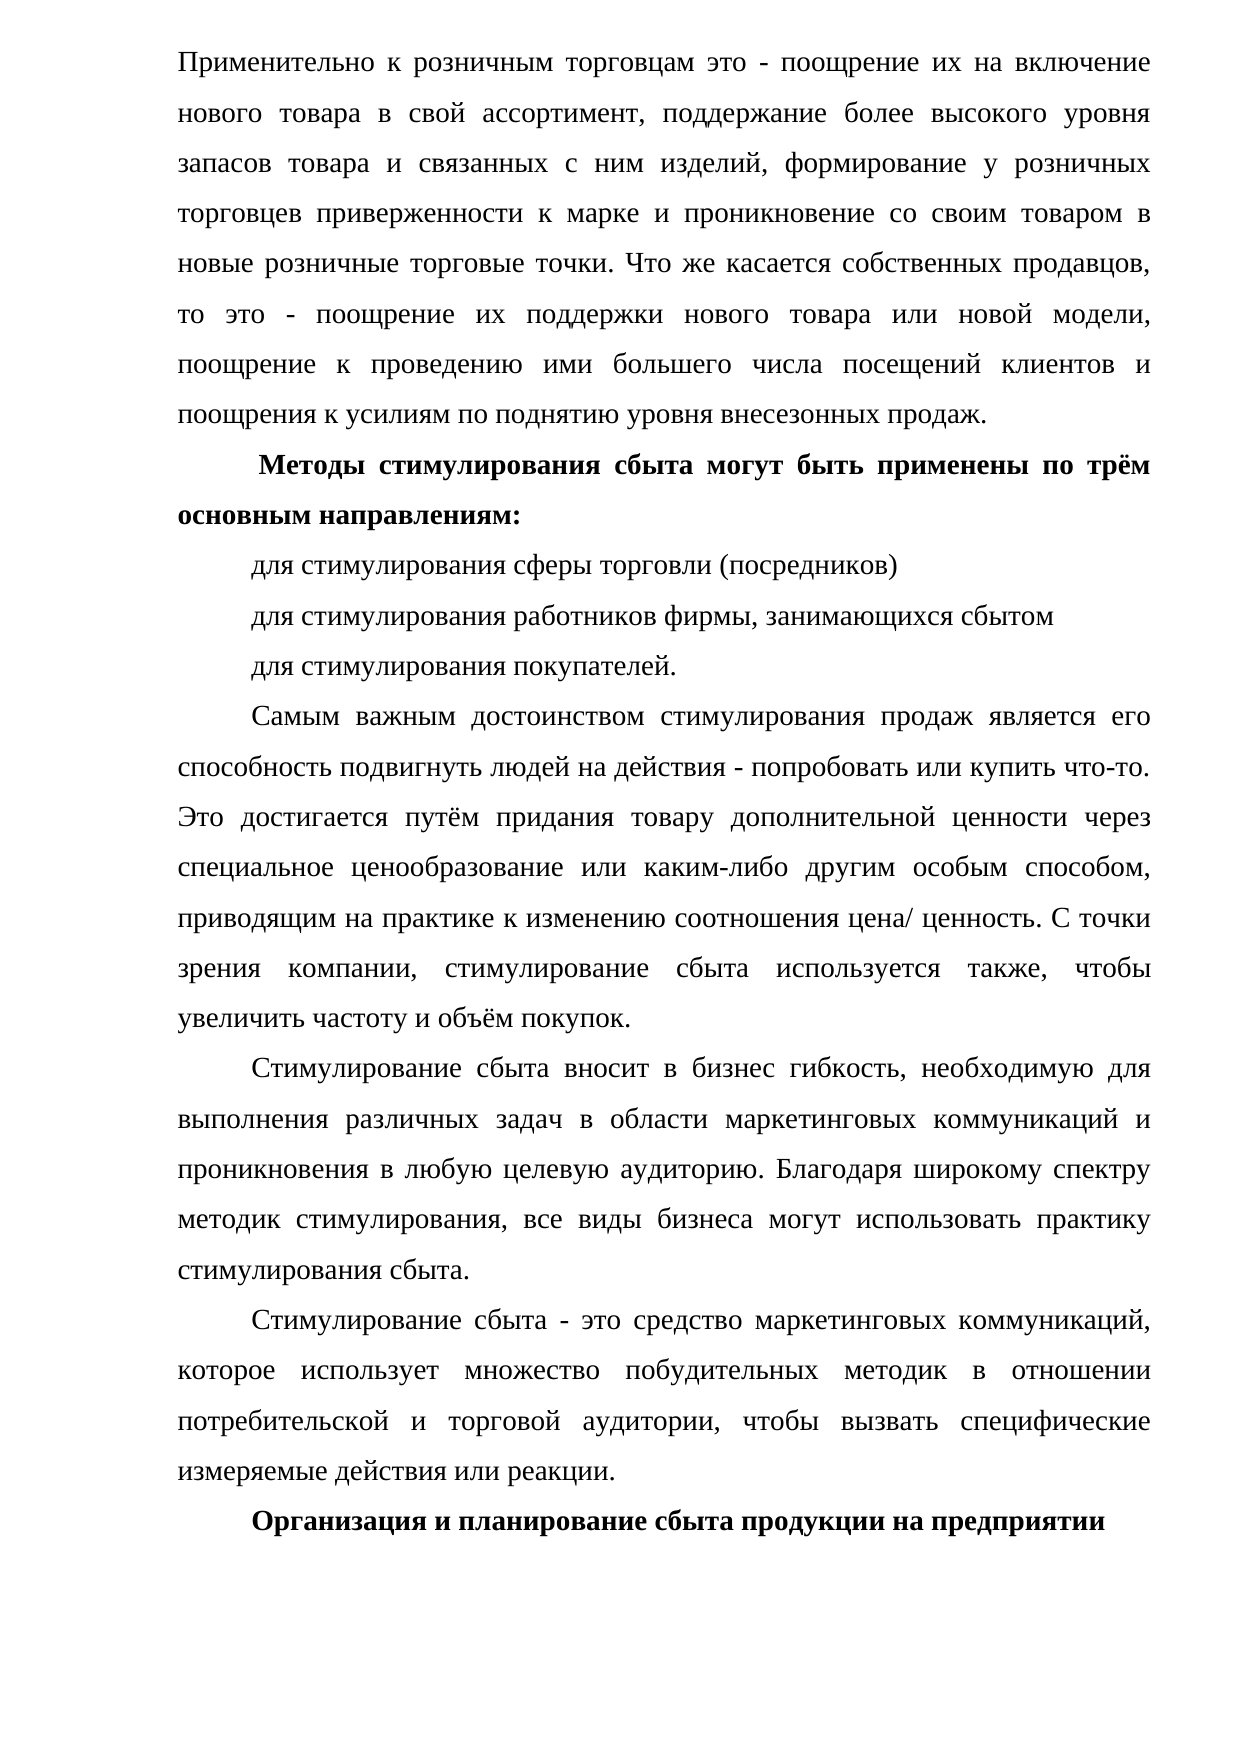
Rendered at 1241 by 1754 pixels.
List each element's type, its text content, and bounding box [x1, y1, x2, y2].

text Стимулирование сбыта - это средство маркетинговых коммуникаций, которое использует множество побудительных методик в отношении потребительской и торговой аудитории, чтобы вызвать специфические измеряемые действия или реакции. [177, 1302, 1152, 1487]
text для стимулирования работников фирмы, занимающихся сбытом [177, 598, 1152, 631]
text для стимулирования покупателей. [177, 648, 1152, 682]
text для стимулирования сферы торговли (посредников) [177, 547, 1152, 581]
text Стимулирование сбыта вносит в бизнес гибкость, необходимую для выполнения различных задач в области маркетинговых коммуникаций и проникновения в любую целевую аудиторию. Благодаря широкому спектру методик стимулирования, все виды бизнеса могут использовать практику стимулирования сбыта. [177, 1051, 1152, 1285]
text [177, 44, 1152, 430]
text Самым важным достоинством стимулирования продаж является его способность подвигнуть людей на действия - попробовать или купить что-то. Это достигается путём придания товару дополнительной ценности через специальное ценообразование или каким-либо другим особым способом, приводящим на практике к изменению соотношения цена/ ценность. С точки зрения компании, стимулирование сбыта используется также, чтобы увеличить частоту и объём покупок. [177, 698, 1152, 1034]
text Методы стимулирования сбыта могут быть применены по трём основным направлениям: [177, 447, 1152, 531]
text Организация и планирование сбыта продукции на предприятии [177, 1503, 1152, 1537]
